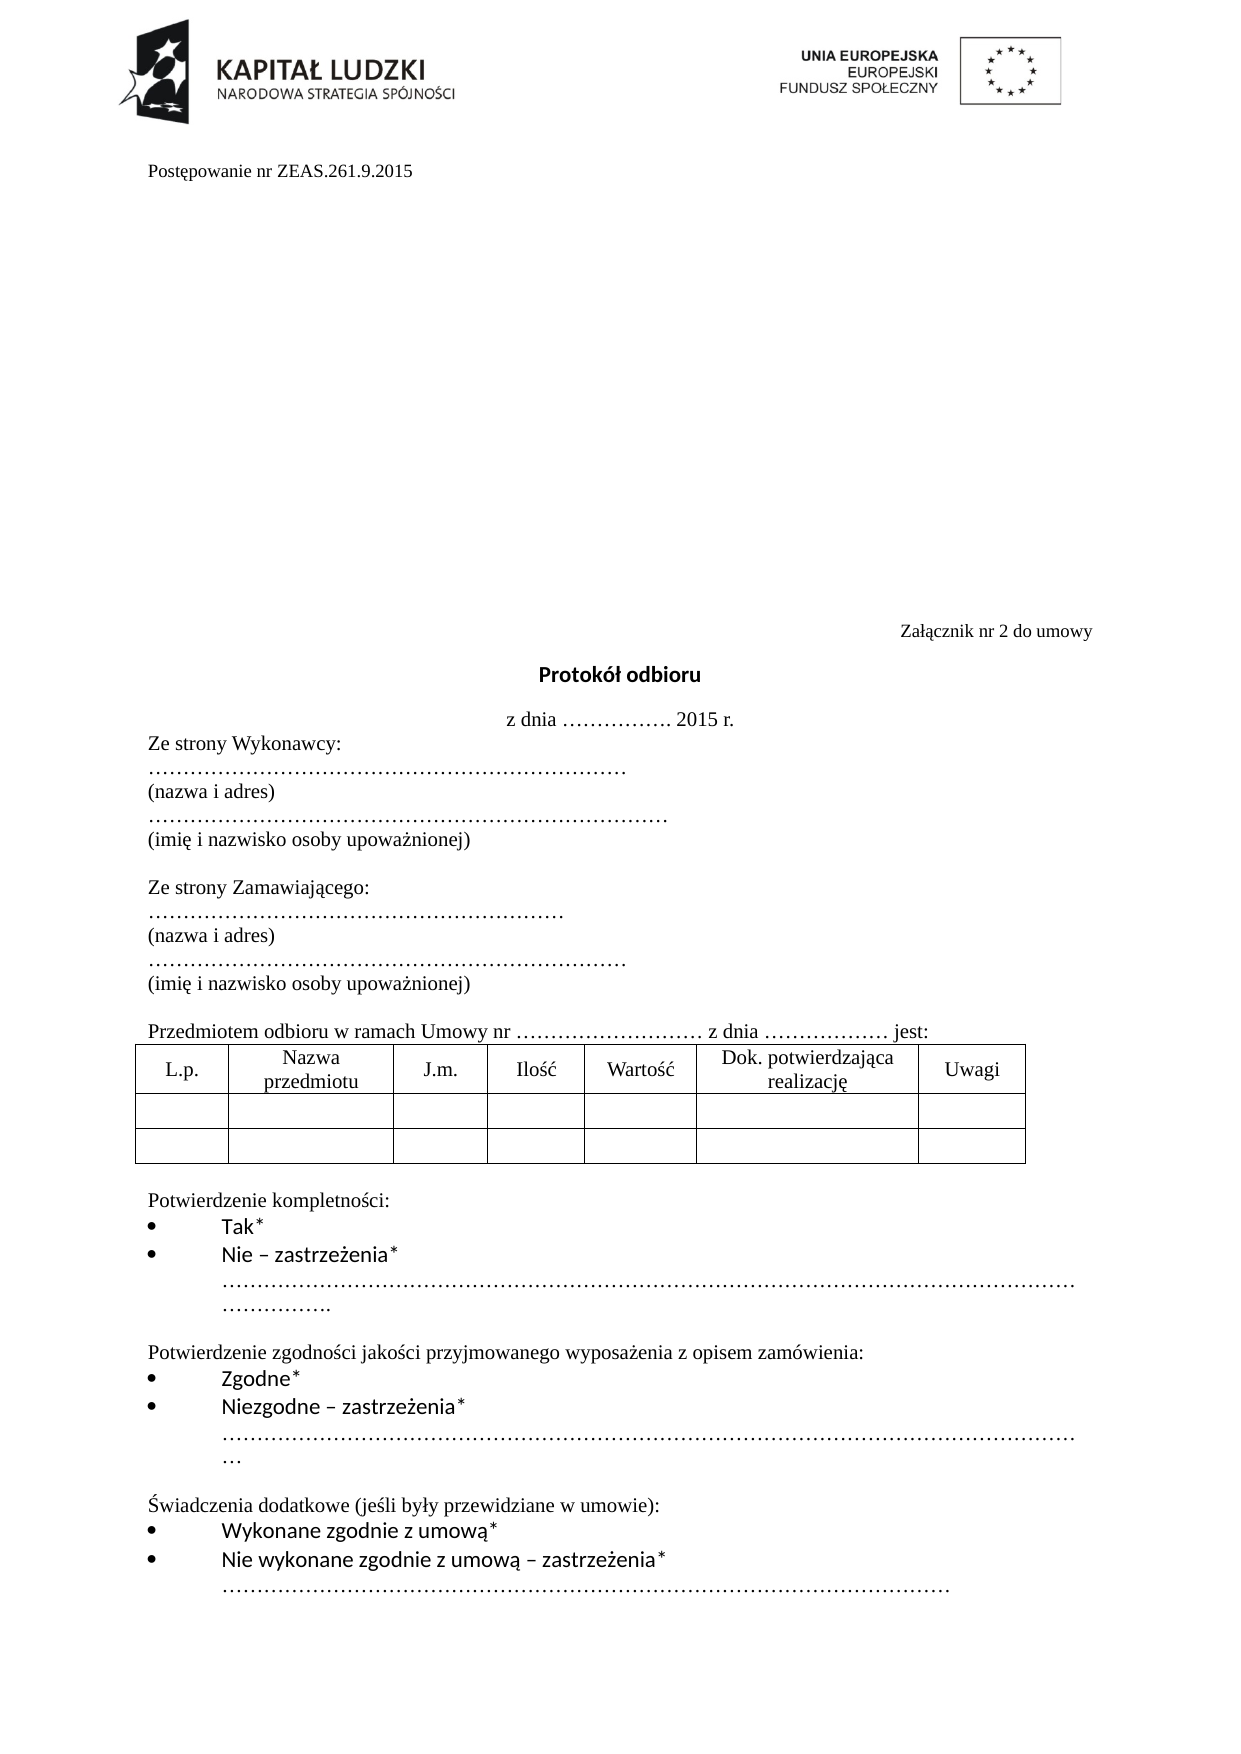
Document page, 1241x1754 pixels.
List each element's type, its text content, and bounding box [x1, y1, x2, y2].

list Nie – zastrzeżenia* [148, 1240, 1093, 1268]
table_cell [919, 1129, 1025, 1163]
table_cell [697, 1129, 918, 1163]
list Zgodne* [148, 1364, 1093, 1392]
text (nazwa i adres) [148, 923, 1093, 947]
list Wykonane zgodnie z umową* [148, 1517, 1093, 1545]
table_header L.p. [136, 1045, 228, 1093]
table_cell [585, 1094, 696, 1128]
text …………………………………………………………………………………………………………………………. [221, 1268, 1093, 1316]
list Tak* [148, 1212, 1093, 1240]
table_cell [136, 1129, 228, 1163]
table_cell [488, 1094, 584, 1128]
table_cell [394, 1094, 487, 1128]
picture [117, 17, 1062, 125]
table_header Uwagi [919, 1045, 1025, 1093]
table_cell [488, 1129, 584, 1163]
table_cell [697, 1094, 918, 1128]
text …………………………………………………………………………………………… [221, 1573, 1093, 1597]
text ……………………………………………………………………………………………………………… [221, 1420, 1093, 1468]
text Potwierdzenie kompletności: [148, 1188, 1093, 1212]
text …………………………………………………………… [148, 755, 1093, 779]
text Przedmiotem odbioru w ramach Umowy nr ……………………… z dnia ……………… jest: [148, 1019, 1093, 1043]
text (nazwa i adres) [148, 779, 1093, 803]
text Załącznik nr 2 do umowy [148, 620, 1093, 641]
table_cell [585, 1129, 696, 1163]
text Ze strony Zamawiającego: [148, 875, 1093, 899]
text …………………………………………………………… [148, 947, 1093, 971]
text Protokół odbioru [148, 660, 1093, 688]
table_header Dok. potwierdzająca realizację [697, 1045, 918, 1093]
text Świadczenia dodatkowe (jeśli były przewidziane w umowie): [148, 1493, 1093, 1517]
text …………………………………………………… [148, 899, 1093, 923]
table_cell [919, 1094, 1025, 1128]
text Ze strony Wykonawcy: [148, 731, 1093, 755]
list Nie wykonane zgodnie z umową – zastrzeżenia* [148, 1545, 1093, 1573]
text ………………………………………………………………… [148, 803, 1093, 827]
text Potwierdzenie zgodności jakości przyjmowanego wyposażenia z opisem zamówienia: [148, 1340, 1093, 1364]
table_header J.m. [394, 1045, 487, 1093]
table_cell [229, 1129, 393, 1163]
text (imię i nazwisko osoby upoważnionej) [148, 827, 1093, 851]
table_cell [394, 1129, 487, 1163]
table_header Wartość [585, 1045, 696, 1093]
text z dnia ……………. 2015 r. [148, 707, 1093, 731]
table_cell [136, 1094, 228, 1128]
text (imię i nazwisko osoby upoważnionej) [148, 971, 1093, 995]
table_header Nazwa przedmiotu [229, 1045, 393, 1093]
list Niezgodne – zastrzeżenia* [148, 1392, 1093, 1420]
table_header Ilość [488, 1045, 584, 1093]
table_cell [229, 1094, 393, 1128]
